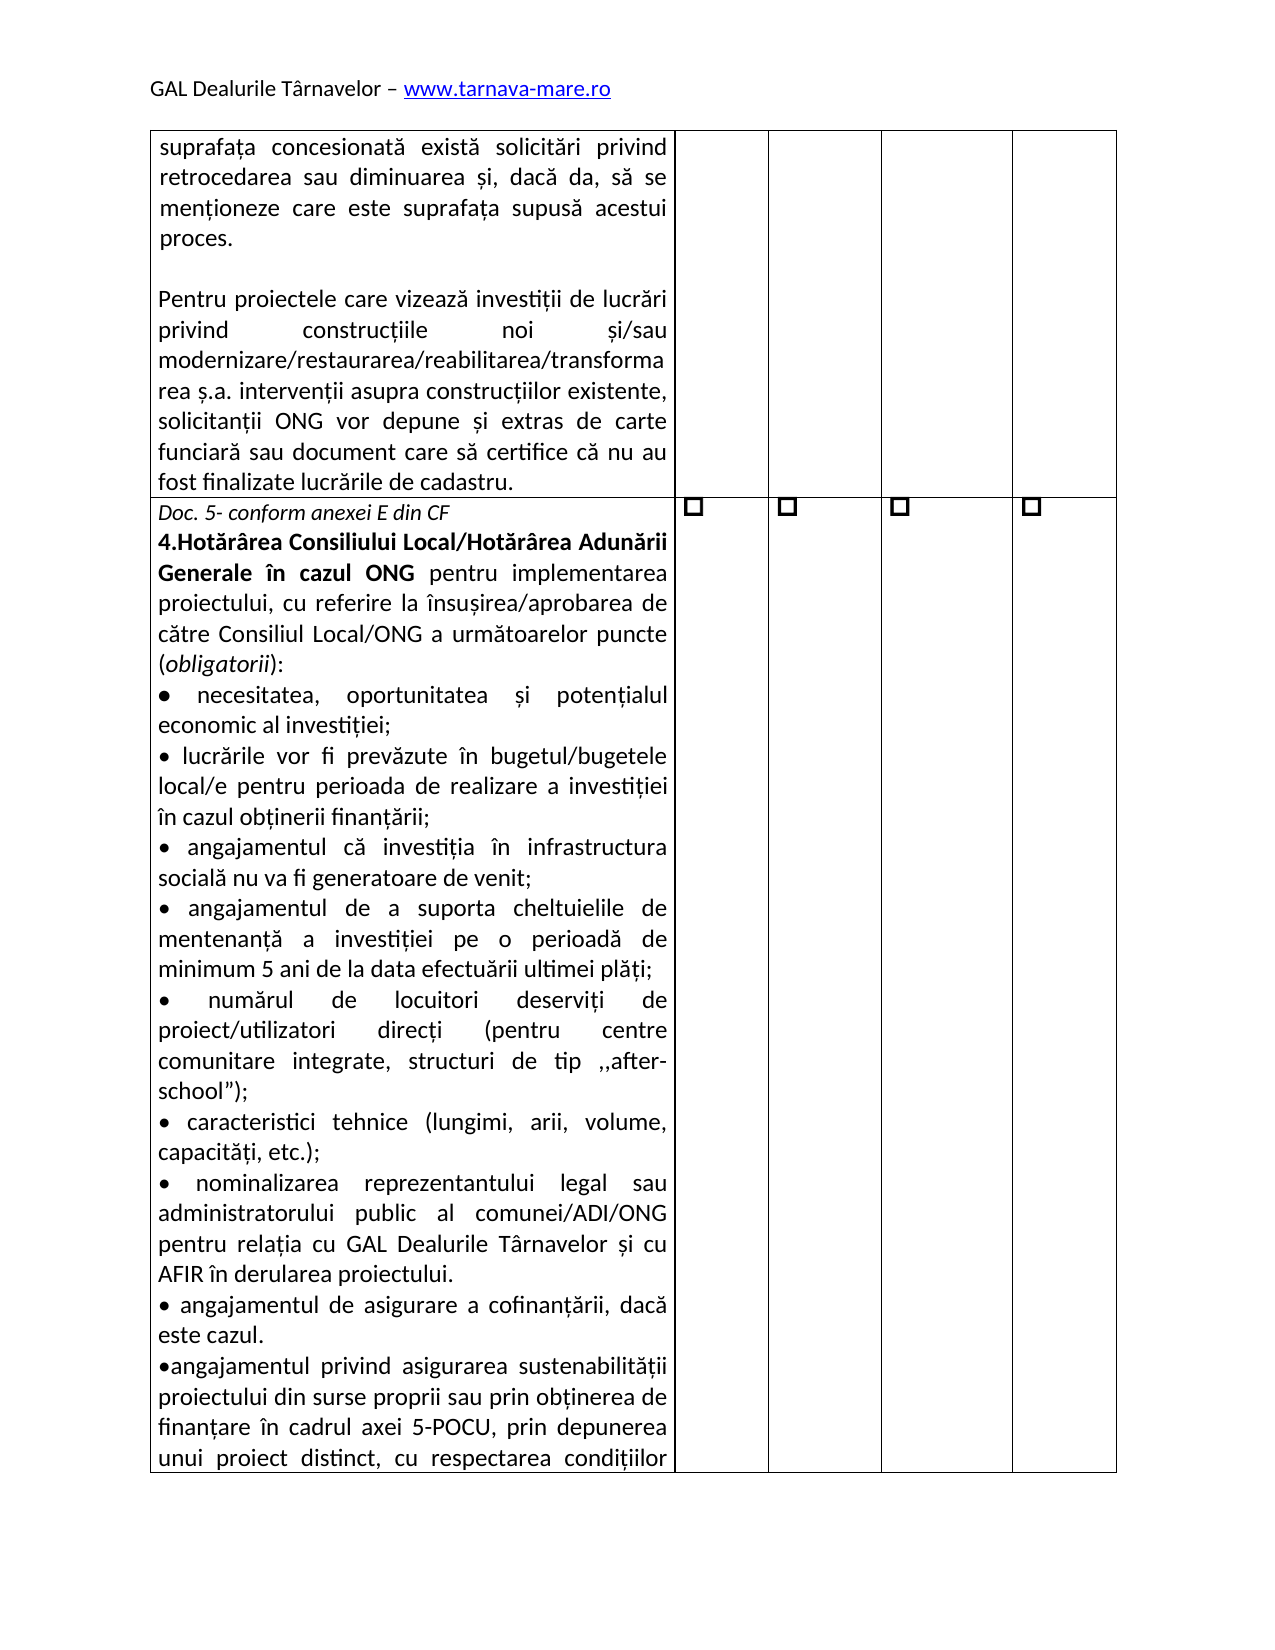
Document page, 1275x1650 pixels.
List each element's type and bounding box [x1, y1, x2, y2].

table_cell [1013, 498, 1116, 1472]
table_cell [676, 131, 768, 497]
table_cell [882, 131, 1012, 497]
table_cell [151, 131, 674, 497]
table_cell [769, 131, 881, 497]
table_cell [151, 498, 674, 1472]
table_cell [882, 498, 1012, 1472]
table_cell [676, 498, 768, 1472]
table_cell [769, 498, 881, 1472]
table_cell [1013, 131, 1116, 497]
